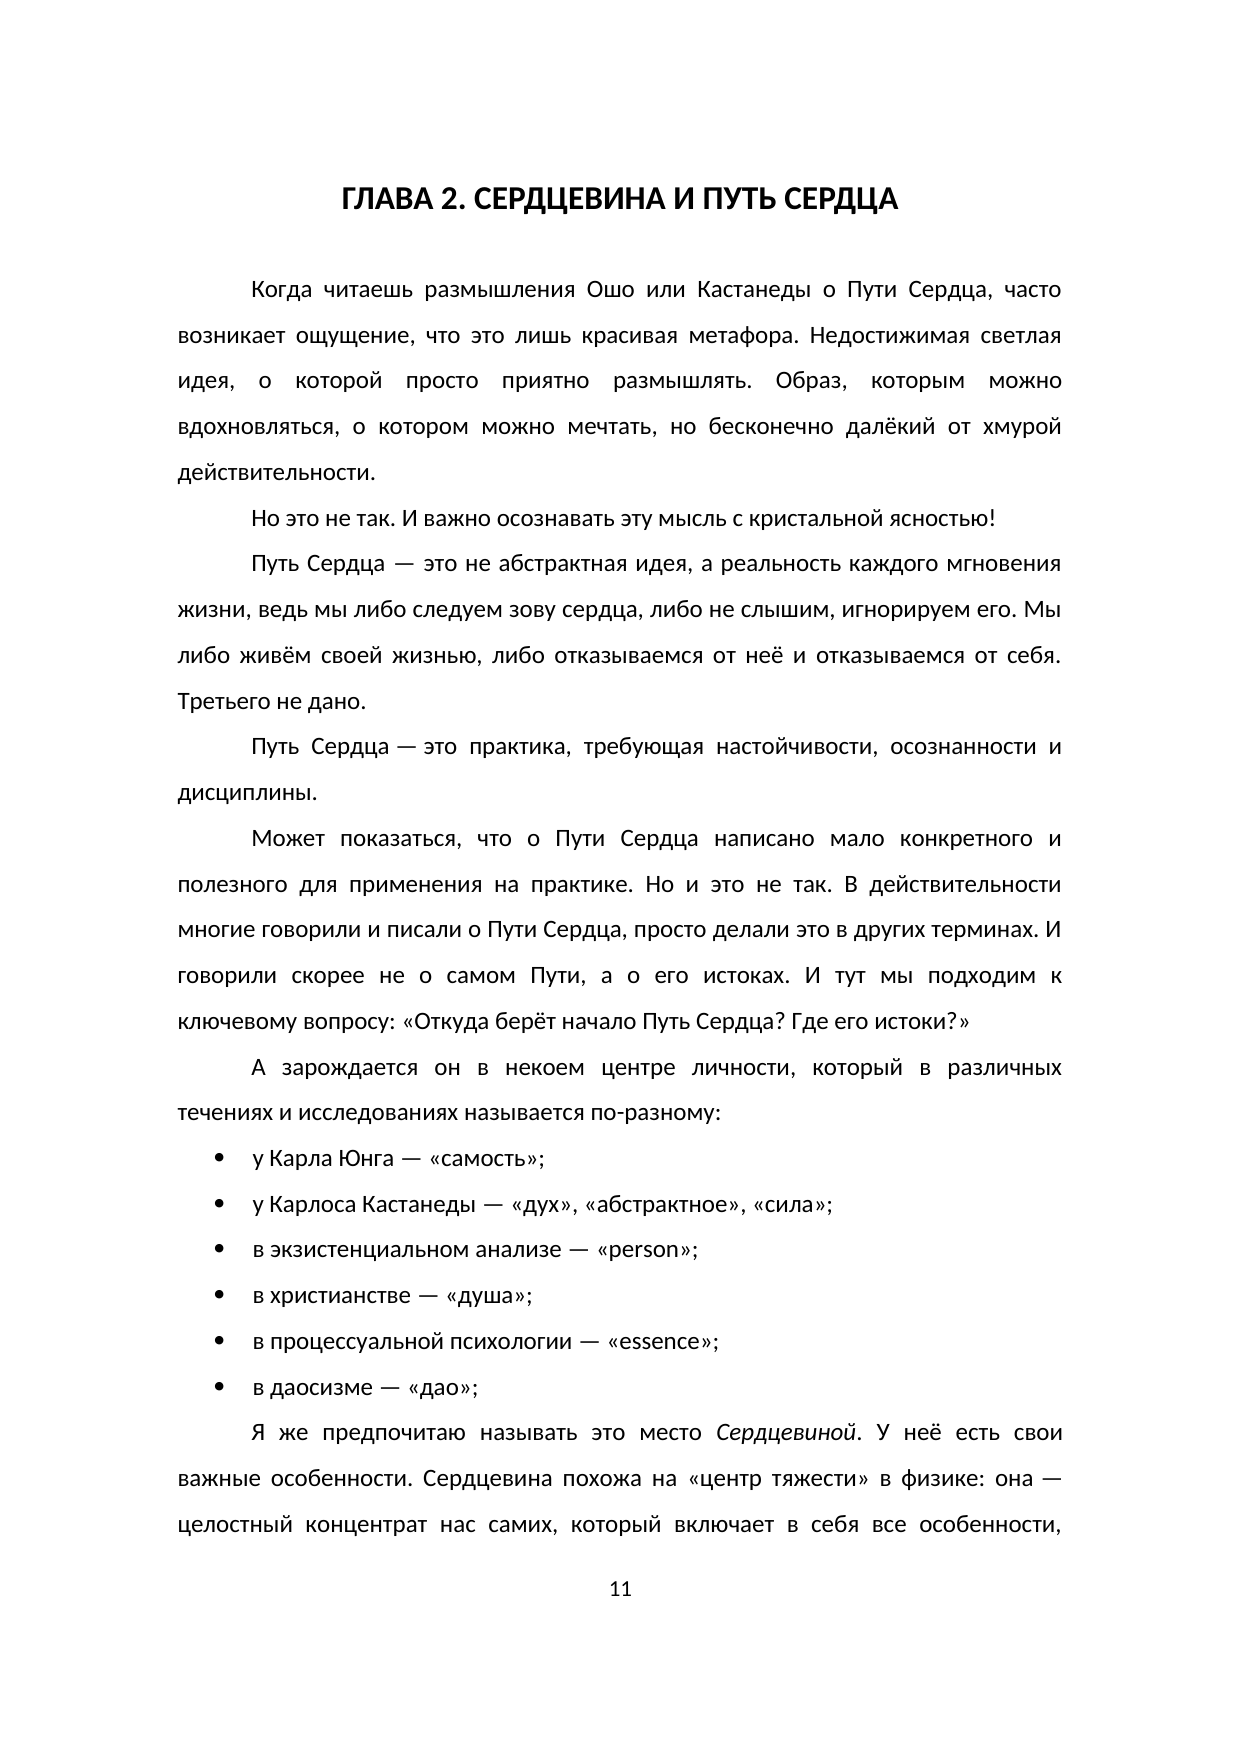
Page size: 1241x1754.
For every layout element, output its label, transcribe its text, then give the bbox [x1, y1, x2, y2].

text Путь Сердца — это практика, требующая настойчивости, осознанности и дисциплины. [177, 731, 1063, 807]
list у Карлоса Кастанеды — «дух», «абстрактное», «сила»; [215, 1188, 1063, 1218]
text Но это не так. И важно осознавать эту мысль с кристальной ясностью! [177, 502, 1063, 532]
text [177, 1416, 1063, 1538]
list в процессуальной психологии — «essence»; [215, 1325, 1063, 1356]
list в христианстве — «душа»; [215, 1279, 1063, 1310]
list у Карла Юнга — «самость»; [215, 1142, 1063, 1173]
text Путь Сердца — это не абстрактная идея, а реальность каждого мгновения жизни, ведь мы либо следуем зову сердца, либо не слышим, игнорируем его. Мы либо живём своей жизнью, либо отказываемся от неё и отказываемся от себя. Третьего не дано. [177, 548, 1063, 715]
subtitle Глава 2. СЕРДЦЕВИНА И ПУТЬ СЕРДЦА [177, 177, 1063, 218]
list в экзистенциальном анализе — «person»; [215, 1233, 1063, 1264]
text А зарождается он в некоем центре личности, который в различных течениях и исследованиях называется по-разному: [177, 1051, 1063, 1127]
list в даосизме — «дао»; [215, 1371, 1063, 1401]
text Когда читаешь размышления Ошо или Кастанеды о Пути Сердца, часто возникает ощущение, что это лишь красивая метафора. Недостижимая светлая идея, о которой просто приятно размышлять. Образ, которым можно вдохновляться, о котором можно мечтать, но бесконечно далёкий от хмурой действительности. [177, 273, 1063, 487]
text Может показаться, что о Пути Сердца написано мало конкретного и полезного для применения на практике. Но и это не так. В действительности многие говорили и писали о Пути Сердца, просто делали это в других терминах. И говорили скорее не о самом Пути, а о его истоках. И тут мы подходим к ключевому вопросу: «Откуда берёт начало Путь Сердца? Где его истоки?» [177, 822, 1063, 1035]
